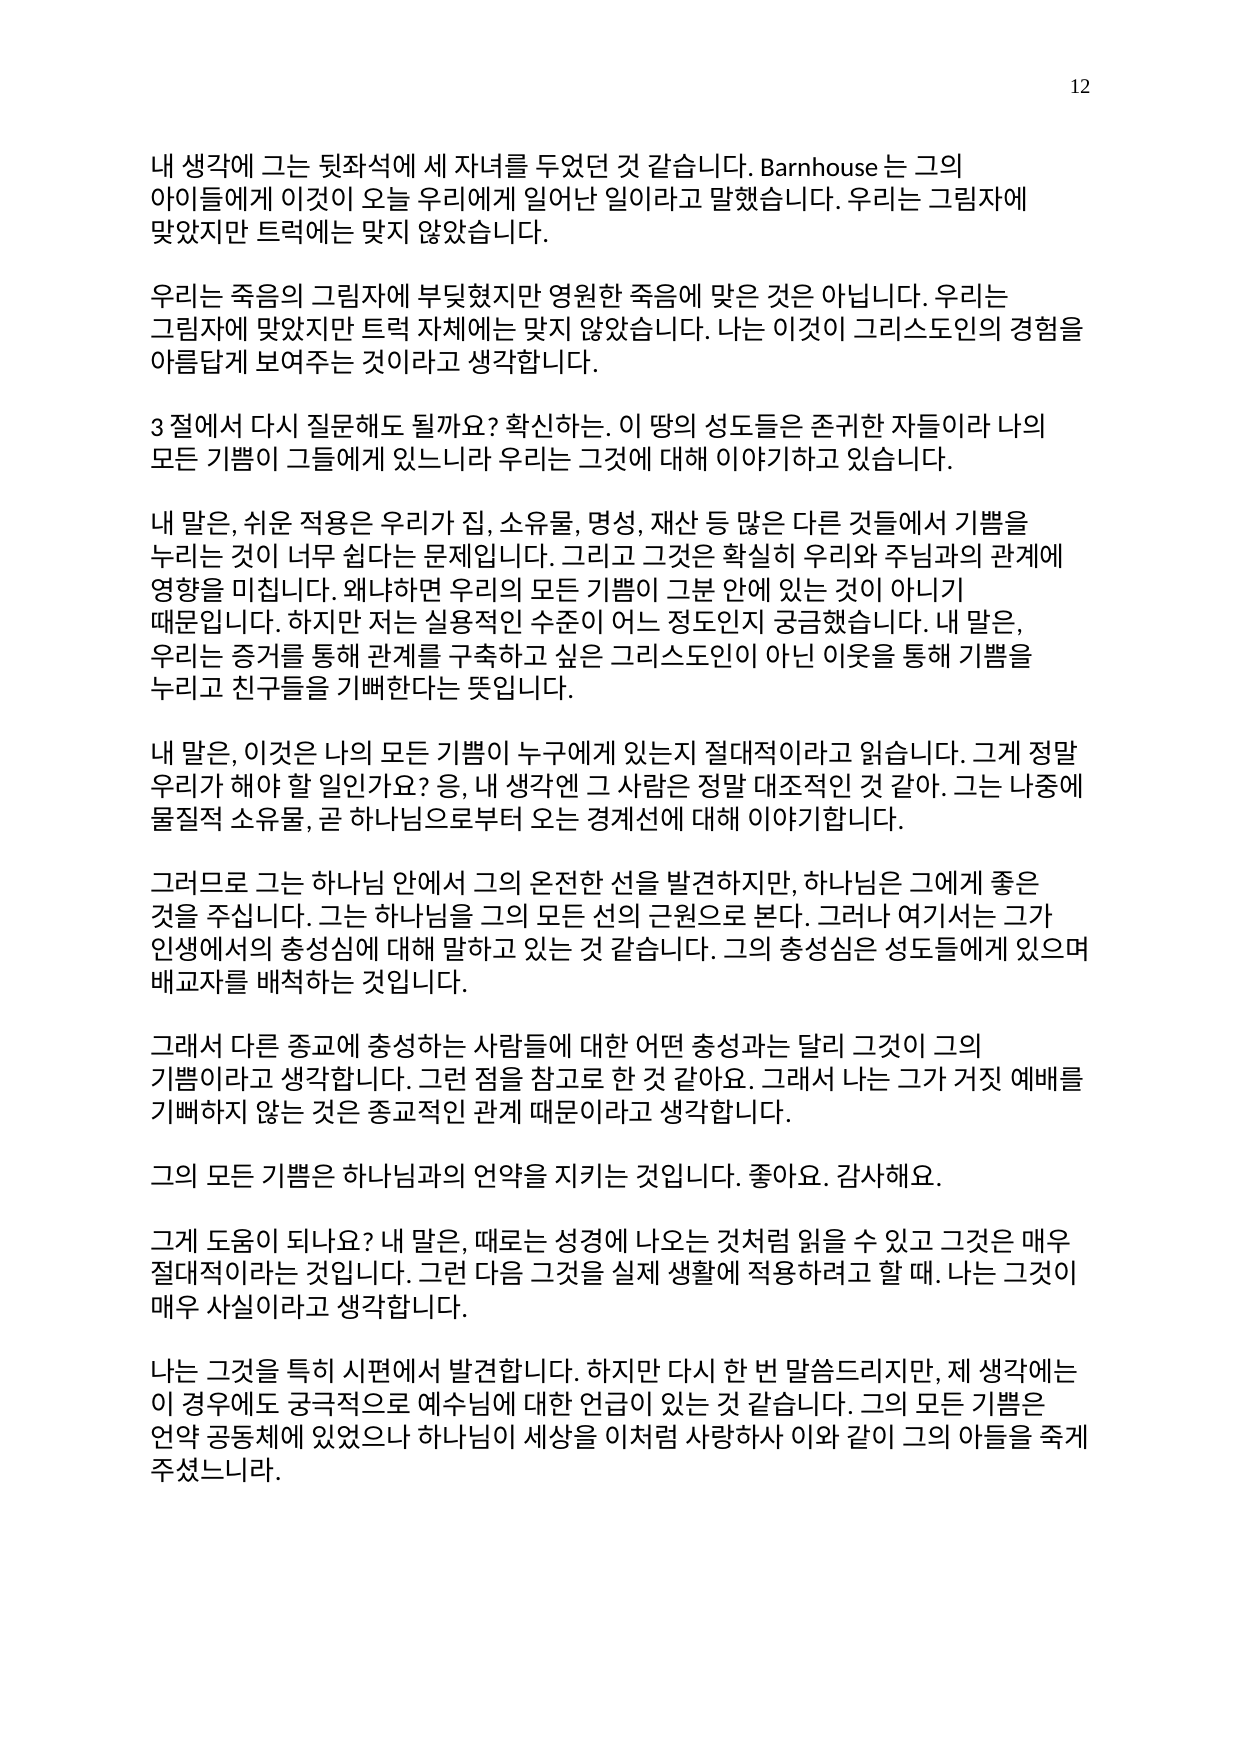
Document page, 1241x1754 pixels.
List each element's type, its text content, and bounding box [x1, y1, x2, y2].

text 내 말은, 쉬운 적용은 우리가 집, 소유물, 명성, 재산 등 많은 다른 것들에서 기쁨을 누리는 것이 너무 쉽다는 문제입니다. 그리고 그것은 확실히 우리와 주님과의 관계에 영향을 미칩니다. 왜냐하면 우리의 모든 기쁨이 그분 안에 있는 것이 아니기 때문입니다. 하지만 저는 실용적인 수준이 어느 정도인지 궁금했습니다. 내 말은, 우리는 증거를 통해 관계를 구축하고 싶은 그리스도인이 아닌 이웃을 통해 기쁨을 누리고 친구들을 기뻐한다는 뜻입니다. [150, 508, 1090, 706]
text 우리는 죽음의 그림자에 부딪혔지만 영원한 죽음에 맞은 것은 아닙니다. 우리는 그림자에 맞았지만 트럭 자체에는 맞지 않았습니다. 나는 이것이 그리스도인의 경험을 아름답게 보여주는 것이라고 생각합니다. [150, 280, 1090, 379]
text 3절에서 다시 질문해도 될까요? 확신하는. 이 땅의 성도들은 존귀한 자들이라 나의 모든 기쁨이 그들에게 있느니라 우리는 그것에 대해 이야기하고 있습니다. [150, 410, 1090, 476]
text 나는 그것을 특히 시편에서 발견합니다. 하지만 다시 한 번 말씀드리지만, 제 생각에는 이 경우에도 궁극적으로 예수님에 대한 언급이 있는 것 같습니다. 그의 모든 기쁨은 언약 공동체에 있었으나 하나님이 세상을 이처럼 사랑하사 이와 같이 그의 아들을 죽게 주셨느니라. [150, 1355, 1090, 1487]
text 그러므로 그는 하나님 안에서 그의 온전한 선을 발견하지만, 하나님은 그에게 좋은 것을 주십니다. 그는 하나님을 그의 모든 선의 근원으로 본다. 그러나 여기서는 그가 인생에서의 충성심에 대해 말하고 있는 것 같습니다. 그의 충성심은 성도들에게 있으며 배교자를 배척하는 것입니다. [150, 867, 1090, 999]
text 그래서 다른 종교에 충성하는 사람들에 대한 어떤 충성과는 달리 그것이 그의 기쁨이라고 생각합니다. 그런 점을 참고로 한 것 같아요. 그래서 나는 그가 거짓 예배를 기뻐하지 않는 것은 종교적인 관계 때문이라고 생각합니다. [150, 1030, 1090, 1129]
text 내 말은, 이것은 나의 모든 기쁨이 누구에게 있는지 절대적이라고 읽습니다. 그게 정말 우리가 해야 할 일인가요? 응, 내 생각엔 그 사람은 정말 대조적인 것 같아. 그는 나중에 물질적 소유물, 곧 하나님으로부터 오는 경계선에 대해 이야기합니다. [150, 737, 1090, 836]
text 그의 모든 기쁨은 하나님과의 언약을 지키는 것입니다. 좋아요. 감사해요. [150, 1161, 1090, 1193]
text 내 생각에 그는 뒷좌석에 세 자녀를 두었던 것 같습니다. Barnhouse는 그의 아이들에게 이것이 오늘 우리에게 일어난 일이라고 말했습니다. 우리는 그림자에 맞았지만 트럭에는 맞지 않았습니다. [150, 150, 1090, 249]
text 그게 도움이 되나요? 내 말은, 때로는 성경에 나오는 것처럼 읽을 수 있고 그것은 매우 절대적이라는 것입니다. 그런 다음 그것을 실제 생활에 적용하려고 할 때. 나는 그것이 매우 사실이라고 생각합니다. [150, 1225, 1090, 1324]
